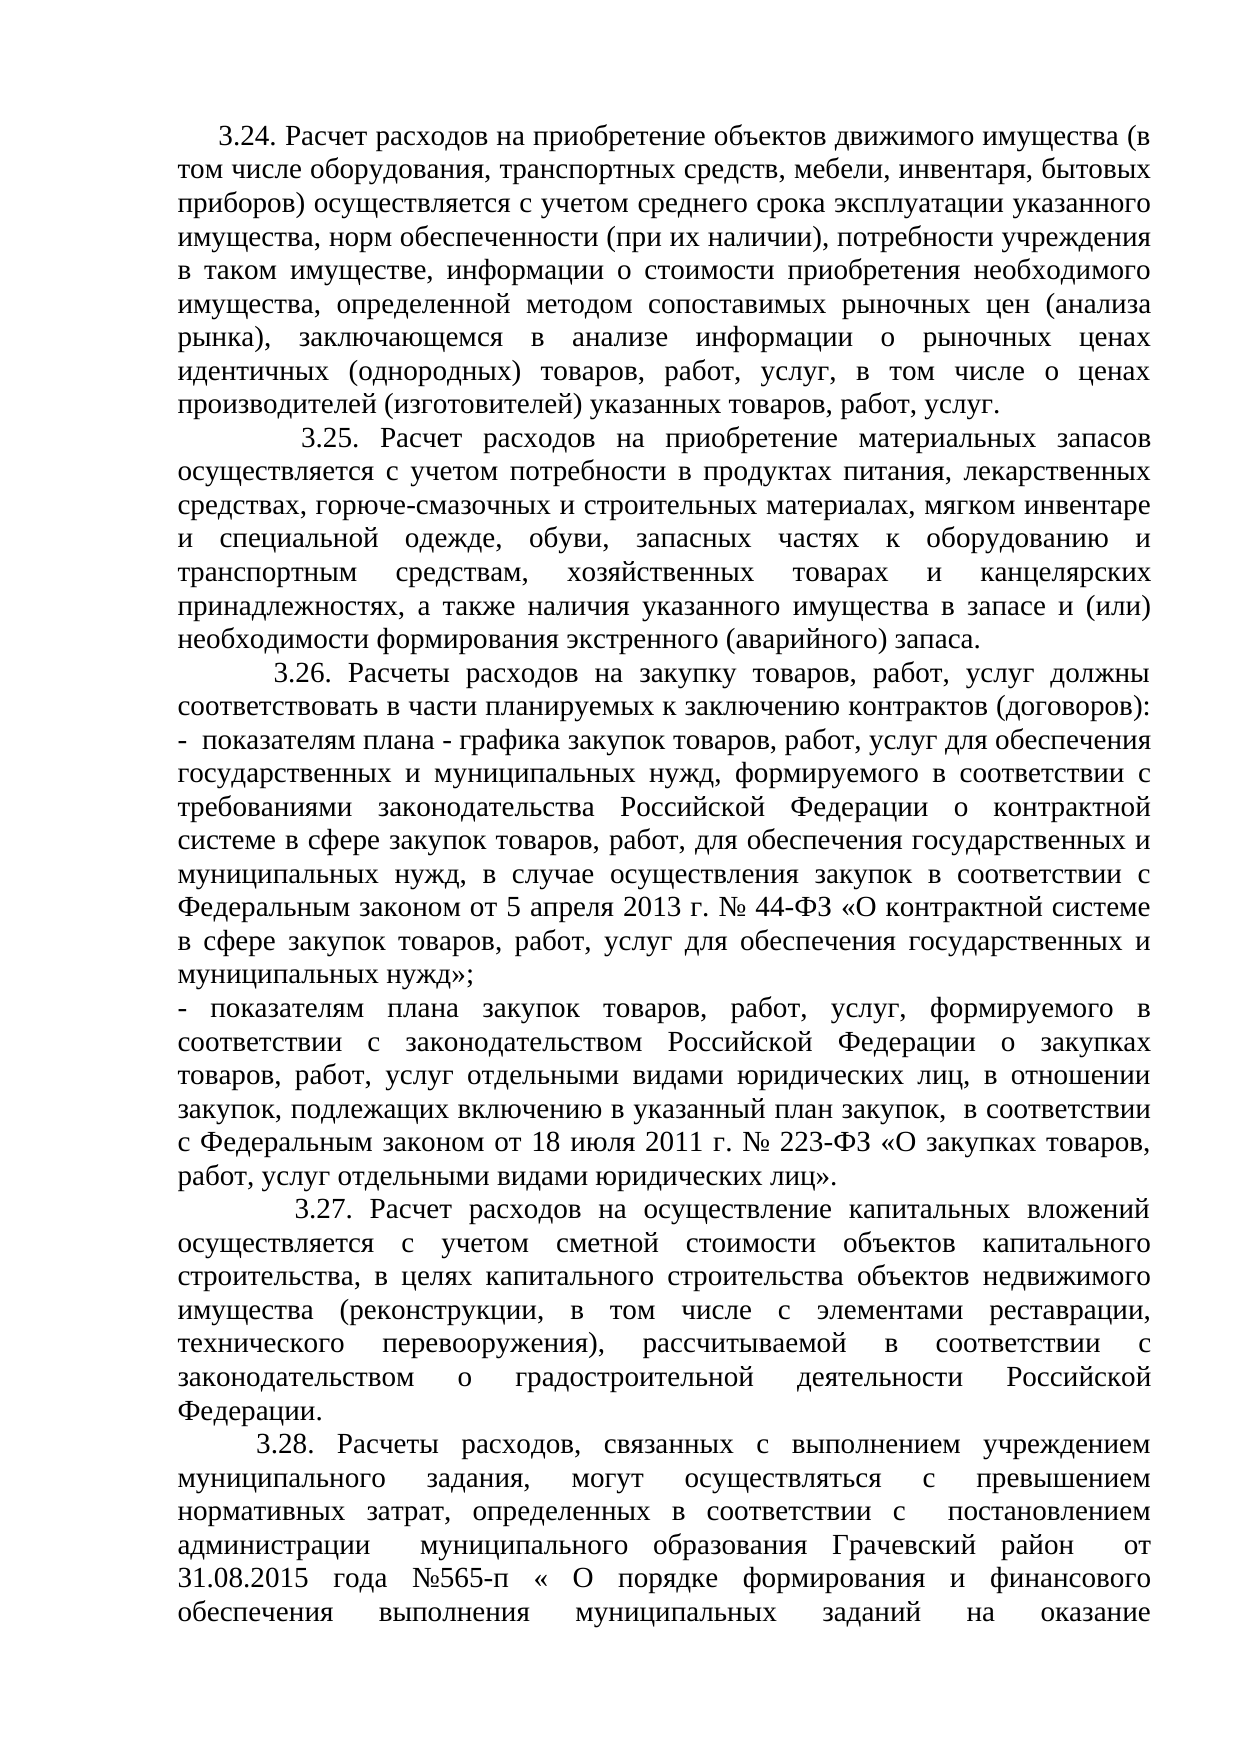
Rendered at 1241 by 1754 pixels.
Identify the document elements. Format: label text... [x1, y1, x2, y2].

text 3.27. Расчет расходов на осуществление капитальных вложений осуществляется с учетом сметной стоимости объектов капитального строительства, в целях капитального строительства объектов недвижимого имущества (реконструкции, в том числе с элементами реставрации, технического перевооружения), рассчитываемой в соответствии с законодательством о градостроительной деятельности Российской Федерации. [177, 1191, 1152, 1426]
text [177, 1426, 1152, 1627]
text 3.26. Расчеты расходов на закупку товаров, работ, услуг должны соответствовать в части планируемых к заключению контрактов (договоров): - показателям плана - графика закупок товаров, работ, услуг для обеспечения государственных и муниципальных нужд, формируемого в соответствии с требованиями законодательства Российской Федерации о контрактной системе в сфере закупок товаров, работ, для обеспечения государственных и муниципальных нужд, в случае осуществления закупок в соответствии с Федеральным законом от 5 апреля 2013 г. № 44-ФЗ «О контрактной системе в сфере закупок товаров, работ, услуг для обеспечения государственных и муниципальных нужд»; [177, 655, 1152, 990]
text 3.25. Расчет расходов на приобретение материальных запасов осуществляется с учетом потребности в продуктах питания, лекарственных средствах, горюче-смазочных и строительных материалах, мягком инвентаре и специальной одежде, обуви, запасных частях к оборудованию и транспортным средствам, хозяйственных товарах и канцелярских принадлежностях, а также наличия указанного имущества в запасе и (или) необходимости формирования экстренного (аварийного) запаса. [177, 420, 1152, 655]
text - показателям плана закупок товаров, работ, услуг, формируемого в соответствии с законодательством Российской Федерации о закупках товаров, работ, услуг отдельными видами юридических лиц, в отношении закупок, подлежащих включению в указанный план закупок, в соответствии с Федеральным законом от 18 июля 2011 г. № 223-ФЗ «О закупках товаров, работ, услуг отдельными видами юридических лиц». [177, 990, 1152, 1191]
text 3.24. Расчет расходов на приобретение объектов движимого имущества (в том числе оборудования, транспортных средств, мебели, инвентаря, бытовых приборов) осуществляется с учетом среднего срока эксплуатации указанного имущества, норм обеспеченности (при их наличии), потребности учреждения в таком имуществе, информации о стоимости приобретения необходимого имущества, определенной методом сопоставимых рыночных цен (анализа рынка), заключающемся в анализе информации о рыночных ценах идентичных (однородных) товаров, работ, услуг, в том числе о ценах производителей (изготовителей) указанных товаров, работ, услуг. [177, 118, 1152, 420]
